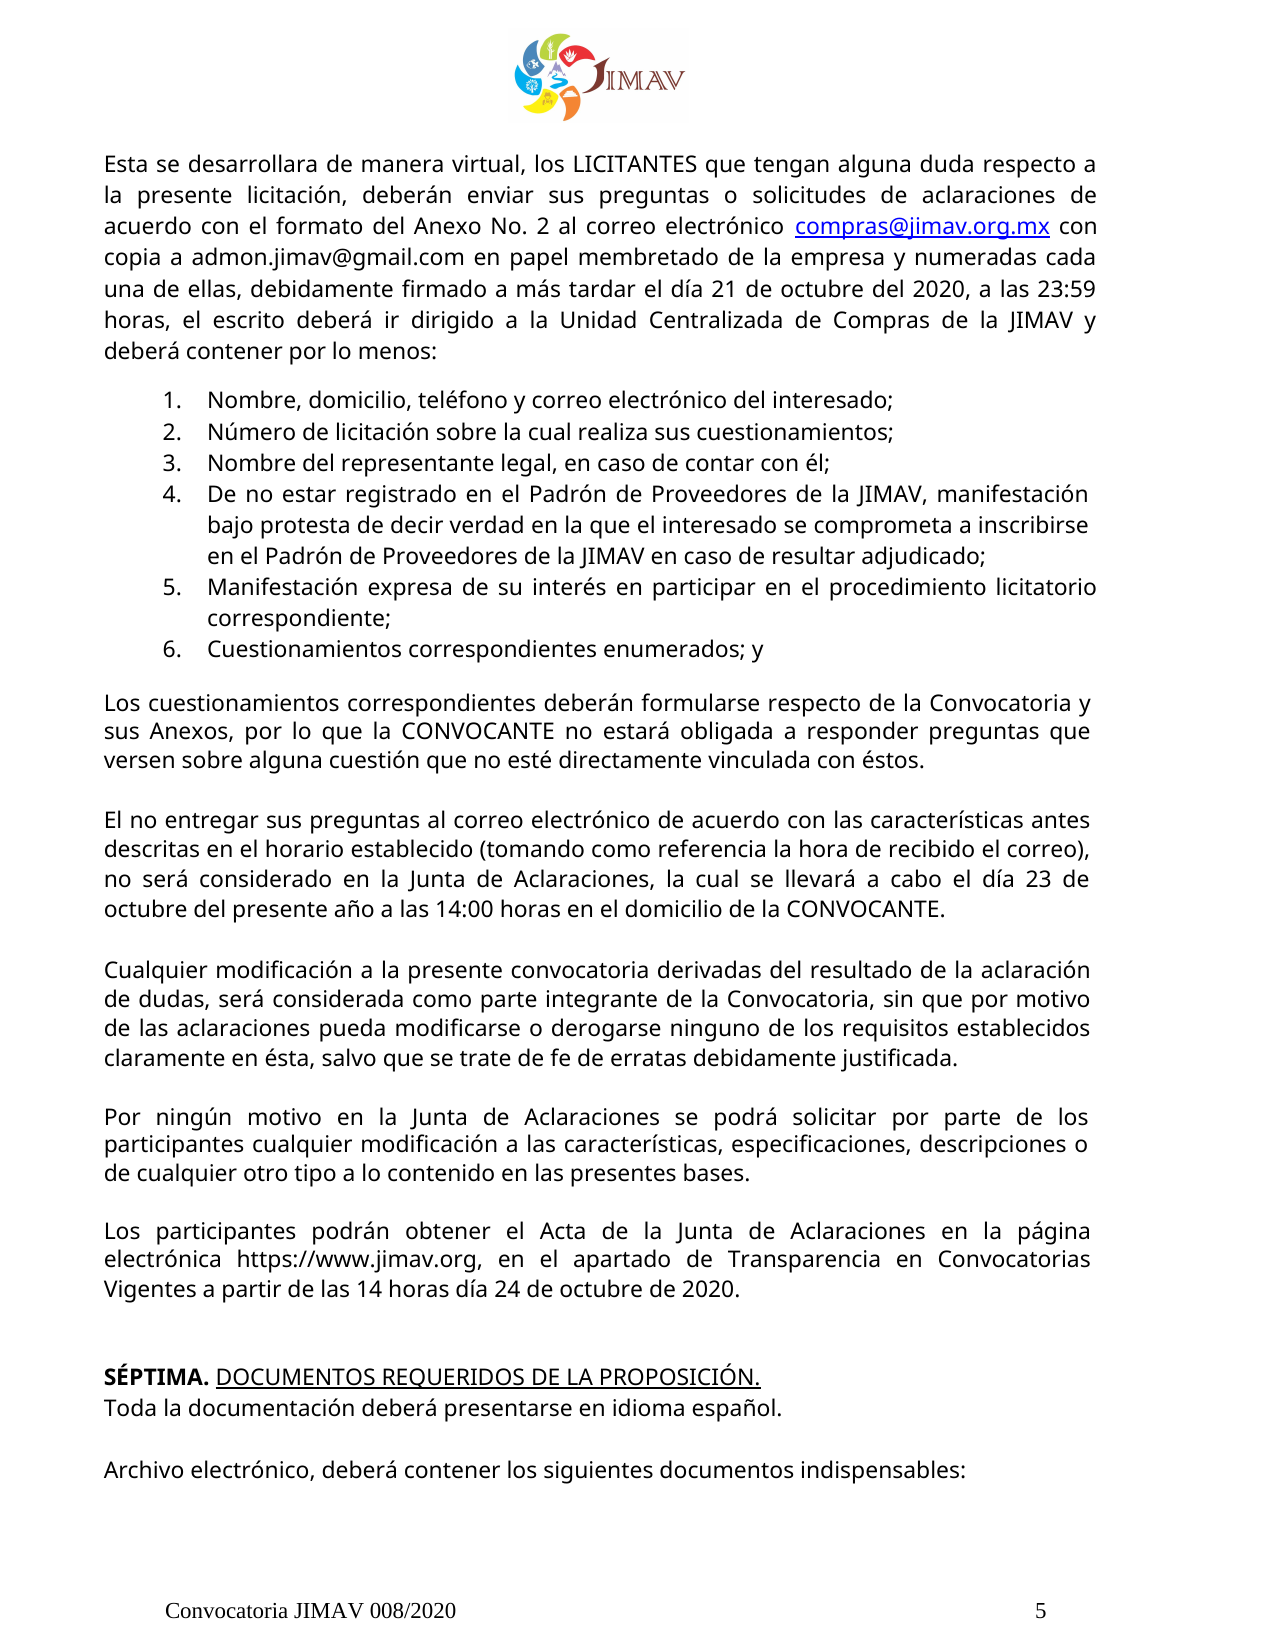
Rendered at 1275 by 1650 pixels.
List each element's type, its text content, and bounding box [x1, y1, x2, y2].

list Número de licitación sobre la cual realiza sus cuestionamientos; [162, 416, 1098, 447]
list Nombre, domicilio, teléfono y correo electrónico del interesado; [162, 384, 1098, 416]
list De no estar registrado en el Padrón de Proveedores de la JIMAV, manifestación bajo protesta de decir verdad en la que el interesado se comprometa a inscribirse en el Padrón de Proveedores de la JIMAV en caso de resultar adjudicado; [162, 478, 1089, 571]
text Los participantes podrán obtener el Acta de la Junta de Aclaraciones en la página electrónica https://www.jimav.org, en el apartado de Transparencia en Convocatorias Vigentes a partir de las 14 horas día 24 de octubre de 2020. [103, 1217, 1092, 1304]
text Cualquier modificación a la presente convocatoria derivadas del resultado de la aclaración de dudas, será considerada como parte integrante de la Convocatoria, sin que por motivo de las aclaraciones pueda modificarse o derogarse ninguno de los requisitos establecidos claramente en ésta, salvo que se trate de fe de erratas debidamente justificada. [103, 954, 1092, 1073]
text Por ningún motivo en la Junta de Aclaraciones se podrá solicitar por parte de los participantes cualquier modificación a las características, especificaciones, descripciones o de cualquier otro tipo a lo contenido en las presentes bases. [103, 1103, 1089, 1188]
text Esta se desarrollara de manera virtual, los LICITANTES que tengan alguna duda respecto a la presente licitación, deberán enviar sus preguntas o solicitudes de aclaraciones de acuerdo con el formato del Anexo No. 2 al correo electrónico compras@jimav.org.mx con copia a admon.jimav@gmail.com en papel membretado de la empresa y numeradas cada una de ellas, debidamente firmado a más tardar el día 21 de octubre del 2020, a las 23:59 horas, el escrito deberá ir dirigido a la Unidad Centralizada de Compras de la JIMAV y deberá contener por lo menos: [103, 148, 1098, 366]
list Nombre del representante legal, en caso de contar con él; [162, 447, 1098, 478]
list Cuestionamientos correspondientes enumerados; y [162, 633, 1098, 664]
text Archivo electrónico, deberá contener los siguientes documentos indispensables: [103, 1454, 1098, 1486]
text El no entregar sus preguntas al correo electrónico de acuerdo con las características antes descritas en el horario establecido (tomando como referencia la hora de recibido el correo), no será considerado en la Junta de Aclaraciones, la cual se llevará a cabo el día 23 de octubre del presente año a las 14:00 horas en el domicilio de la CONVOCANTE. [103, 805, 1092, 925]
text Los cuestionamientos correspondientes deberán formularse respecto de la Convocatoria y sus Anexos, por lo que la CONVOCANTE no estará obligada a responder preguntas que versen sobre alguna cuestión que no esté directamente vinculada con éstos. [103, 688, 1092, 776]
text Toda la documentación deberá presentarse en idioma español. [103, 1392, 1098, 1423]
picture [507, 28, 689, 122]
text SÉPTIMA. DOCUMENTOS REQUERIDOS DE LA PROPOSICIÓN. [103, 1361, 1098, 1392]
list Manifestación expresa de su interés en participar en el procedimiento licitatorio correspondiente; [162, 571, 1098, 633]
